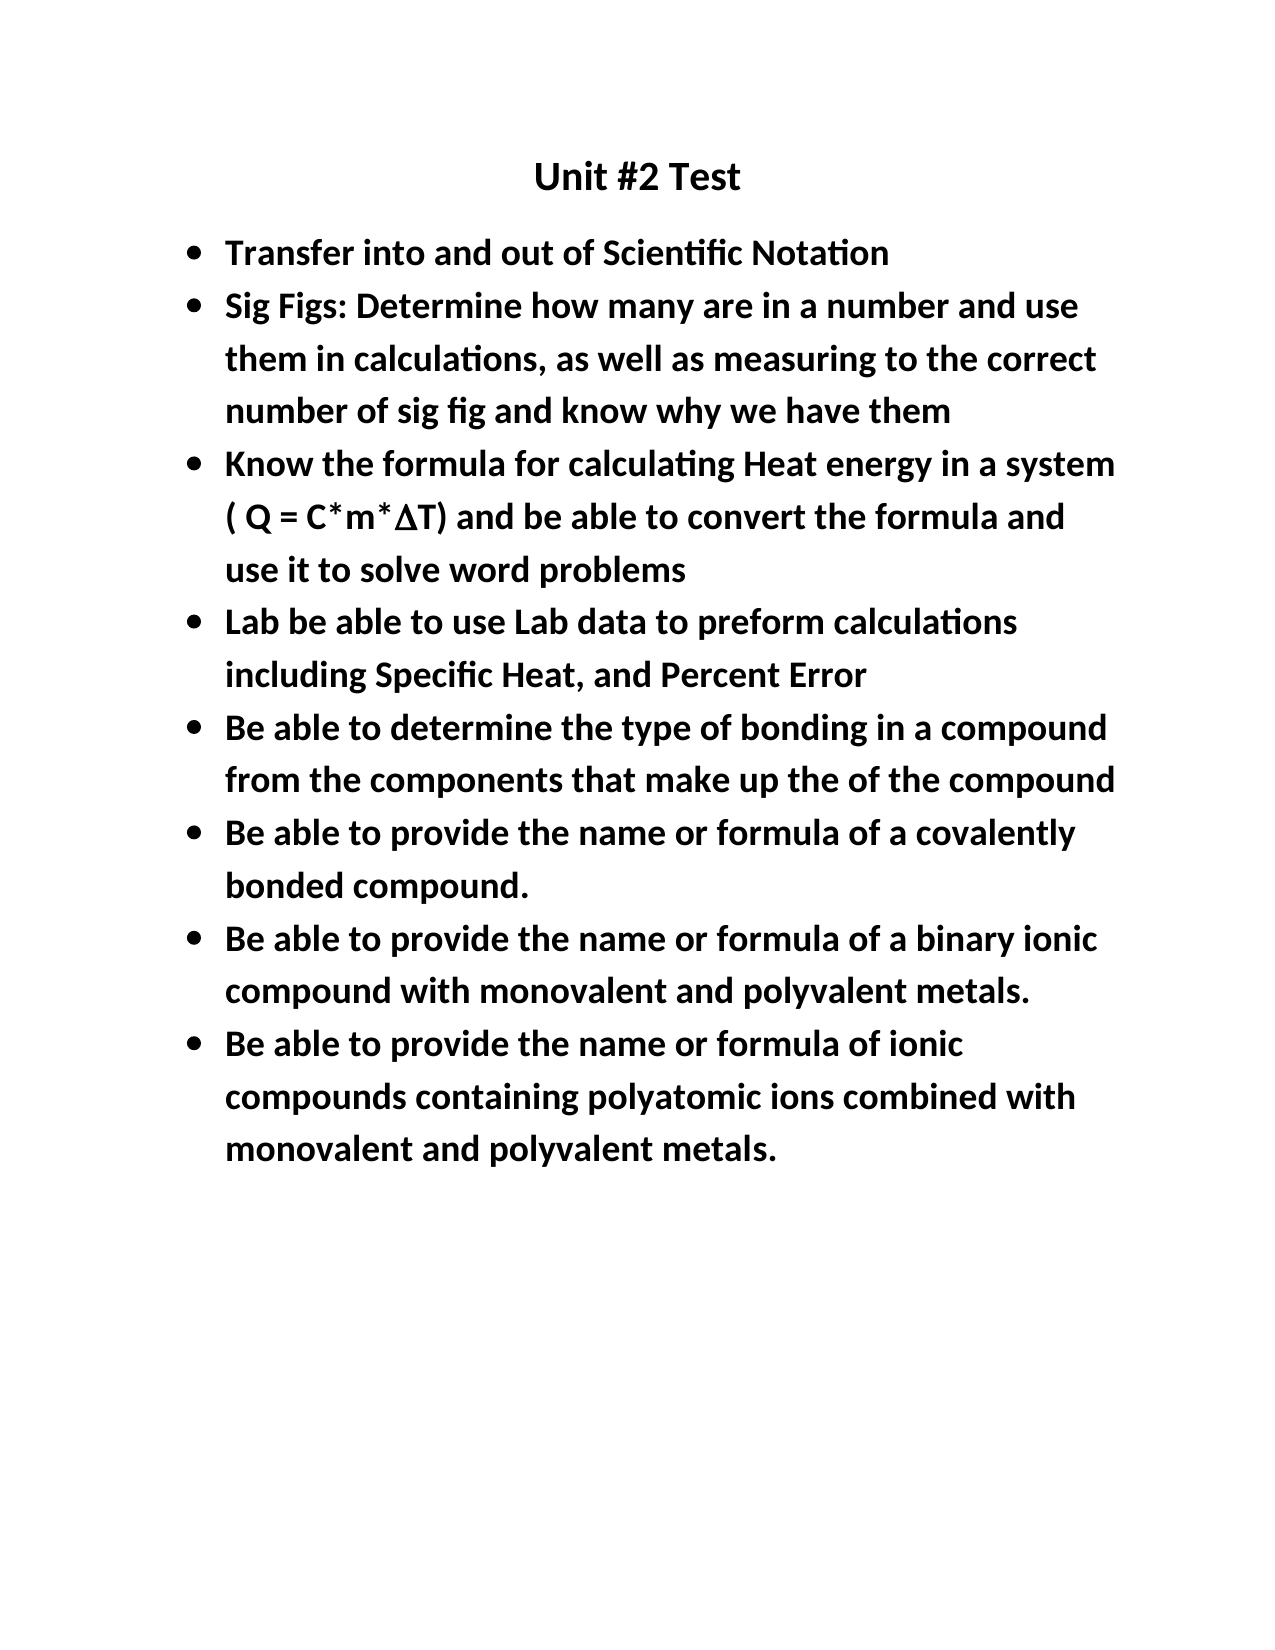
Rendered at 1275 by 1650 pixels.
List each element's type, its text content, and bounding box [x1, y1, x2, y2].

list Transfer into and out of Scientific Notation [187, 229, 1125, 275]
text Unit #2 Test [150, 150, 1125, 201]
list Be able to provide the name or formula of ionic compounds containing polyatomic ions combined with monovalent and polyvalent metals. [187, 1020, 1125, 1171]
list Know the formula for calculating Heat energy in a system ( Q = C*m*T) and be able to convert the formula and use it to solve word problems [187, 440, 1125, 591]
list Be able to provide the name or formula of a covalently bonded compound. [187, 809, 1125, 908]
list Lab be able to use Lab data to preform calculations including Specific Heat, and Percent Error [187, 598, 1125, 697]
list Be able to provide the name or formula of a binary ionic compound with monovalent and polyvalent metals. [187, 914, 1125, 1013]
list Sig Figs: Determine how many are in a number and use them in calculations, as well as measuring to the correct number of sig fig and know why we have them [187, 282, 1125, 433]
list Be able to determine the type of bonding in a compound from the components that make up the of the compound [187, 704, 1125, 802]
